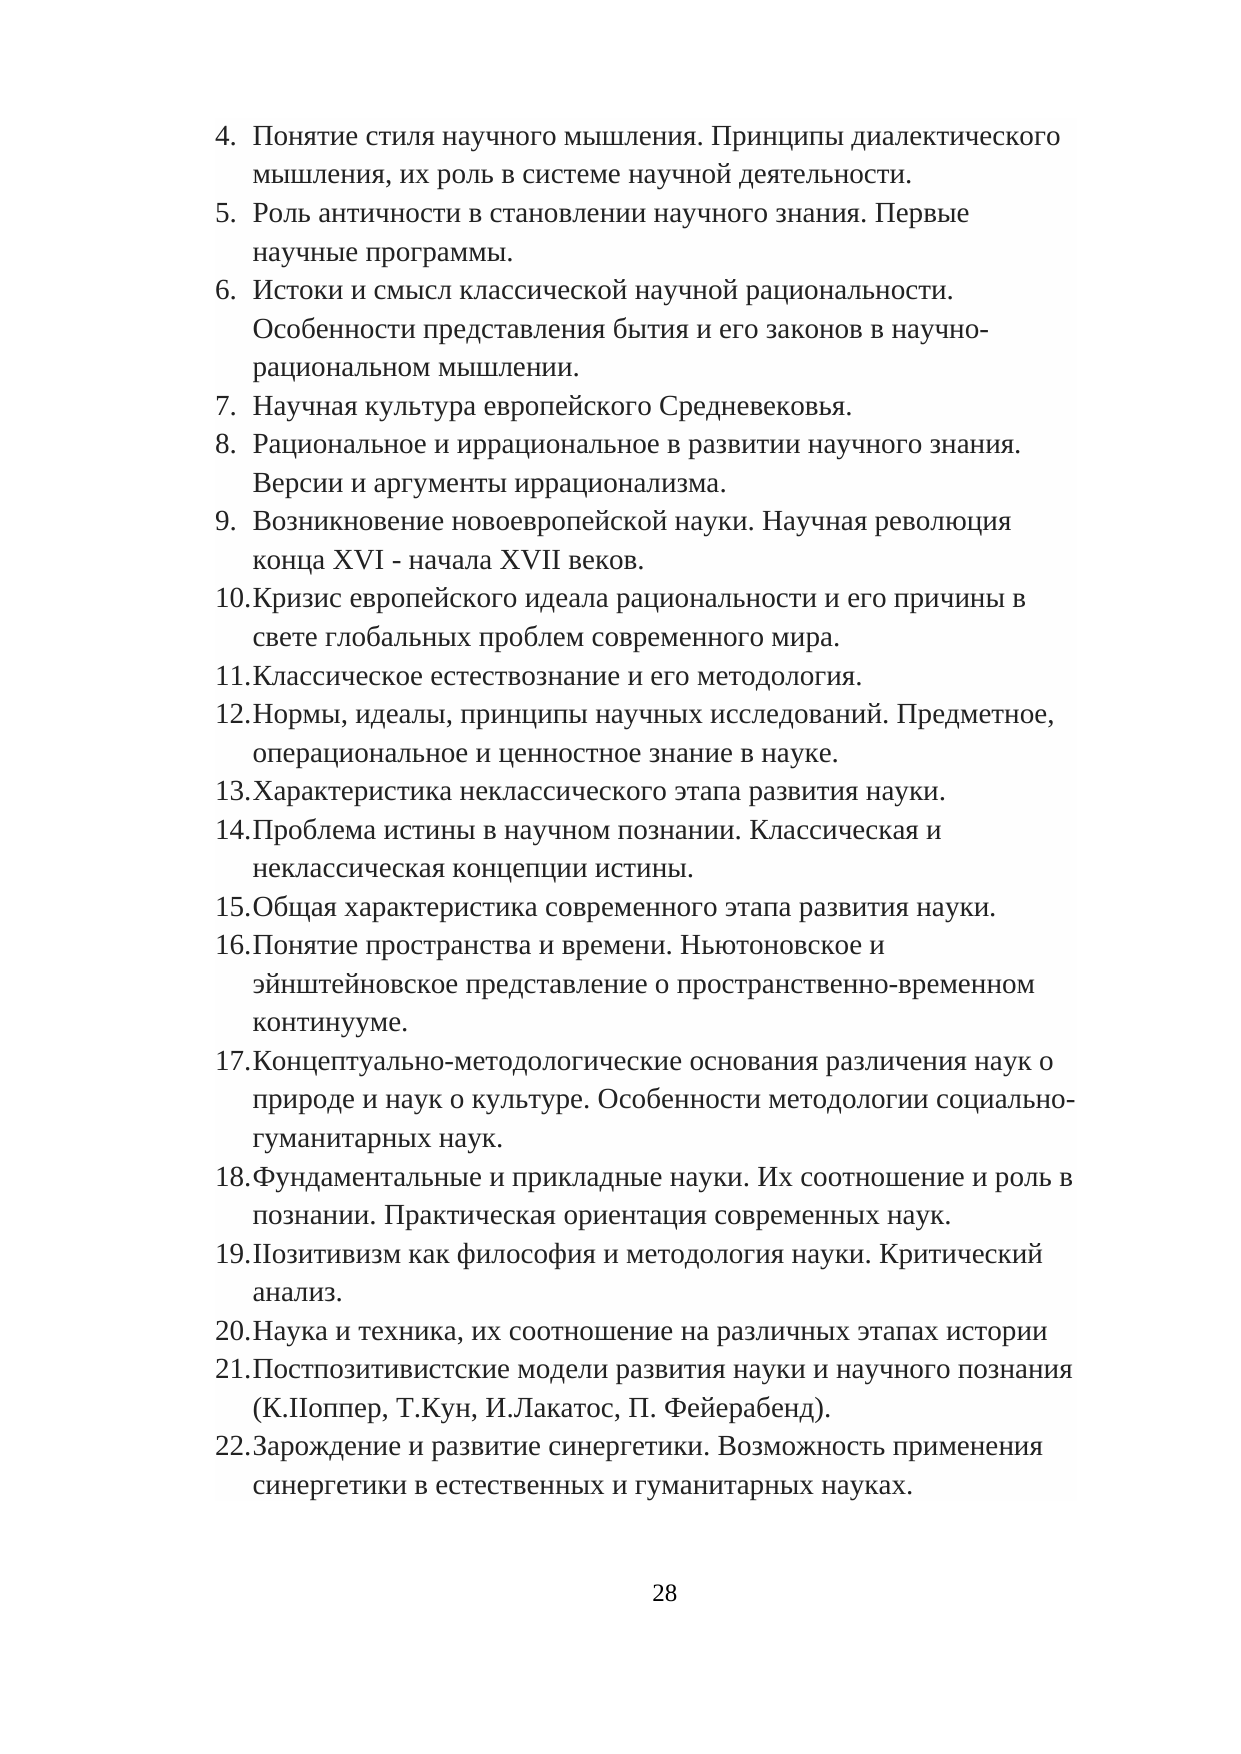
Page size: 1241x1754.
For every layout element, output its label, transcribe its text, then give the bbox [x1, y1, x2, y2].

list Характеристика неклассического этапа развития науки. [215, 773, 1077, 807]
list Роль античности в становлении научного знания. Первые научные программы. [215, 195, 1077, 267]
list Истоки и смысл классической научной рациональности. Особенности представления бытия и его законов в научно-рациональном мышлении. [215, 272, 1077, 383]
list IIозитивизм как философия и методология науки. Критический анализ. [215, 1236, 1077, 1308]
list Научная культура европейского Средневековья. [215, 388, 1077, 421]
list Наука и техника, их соотношение на различных этапах истории [215, 1313, 1077, 1346]
list Концептуально-методологические основания различения наук о природе и наук о культуре. Особенности методологии социально-гуманитарных наук. [215, 1043, 1077, 1154]
list Понятие пространства и времени. Ньютоновское и эйнштейновское представление о пространственно-временном континууме. [215, 927, 1077, 1038]
list Проблема истины в научном познании. Классическая и неклассическая концепции истины. [215, 812, 1077, 884]
list Фундаментальные и прикладные науки. Их соотношение и роль в познании. Практическая ориентация современных наук. [215, 1159, 1077, 1231]
list Классическое естествознание и его методология. [215, 658, 1077, 691]
list Рациональное и иррациональное в развитии научного знания. Версии и аргументы иррационализма. [215, 426, 1077, 498]
list Возникновение новоевропейской науки. Научная революция конца XVI - начала XVII веков. [215, 503, 1077, 576]
list Понятие стиля научного мышления. Принципы диалектического мышления, их роль в системе научной деятельности. [215, 118, 1077, 190]
list Кризис европейского идеала рациональности и его причины в свете глобальных проблем современного мира. [215, 581, 1077, 653]
list Общая характеристика современного этапа развития науки. [215, 889, 1077, 922]
list Нормы, идеалы, принципы научных исследований. Предметное, операциональное и ценностное знание в науке. [215, 696, 1077, 768]
list Постпозитивистские модели развития науки и научного познания (К.IIоппер, Т.Кун, И.Лакатос, П. Фейерабенд). [215, 1351, 1077, 1423]
list Зарождение и развитие синергетики. Возможность применения синергетики в естественных и гуманитарных науках. [215, 1428, 1077, 1501]
